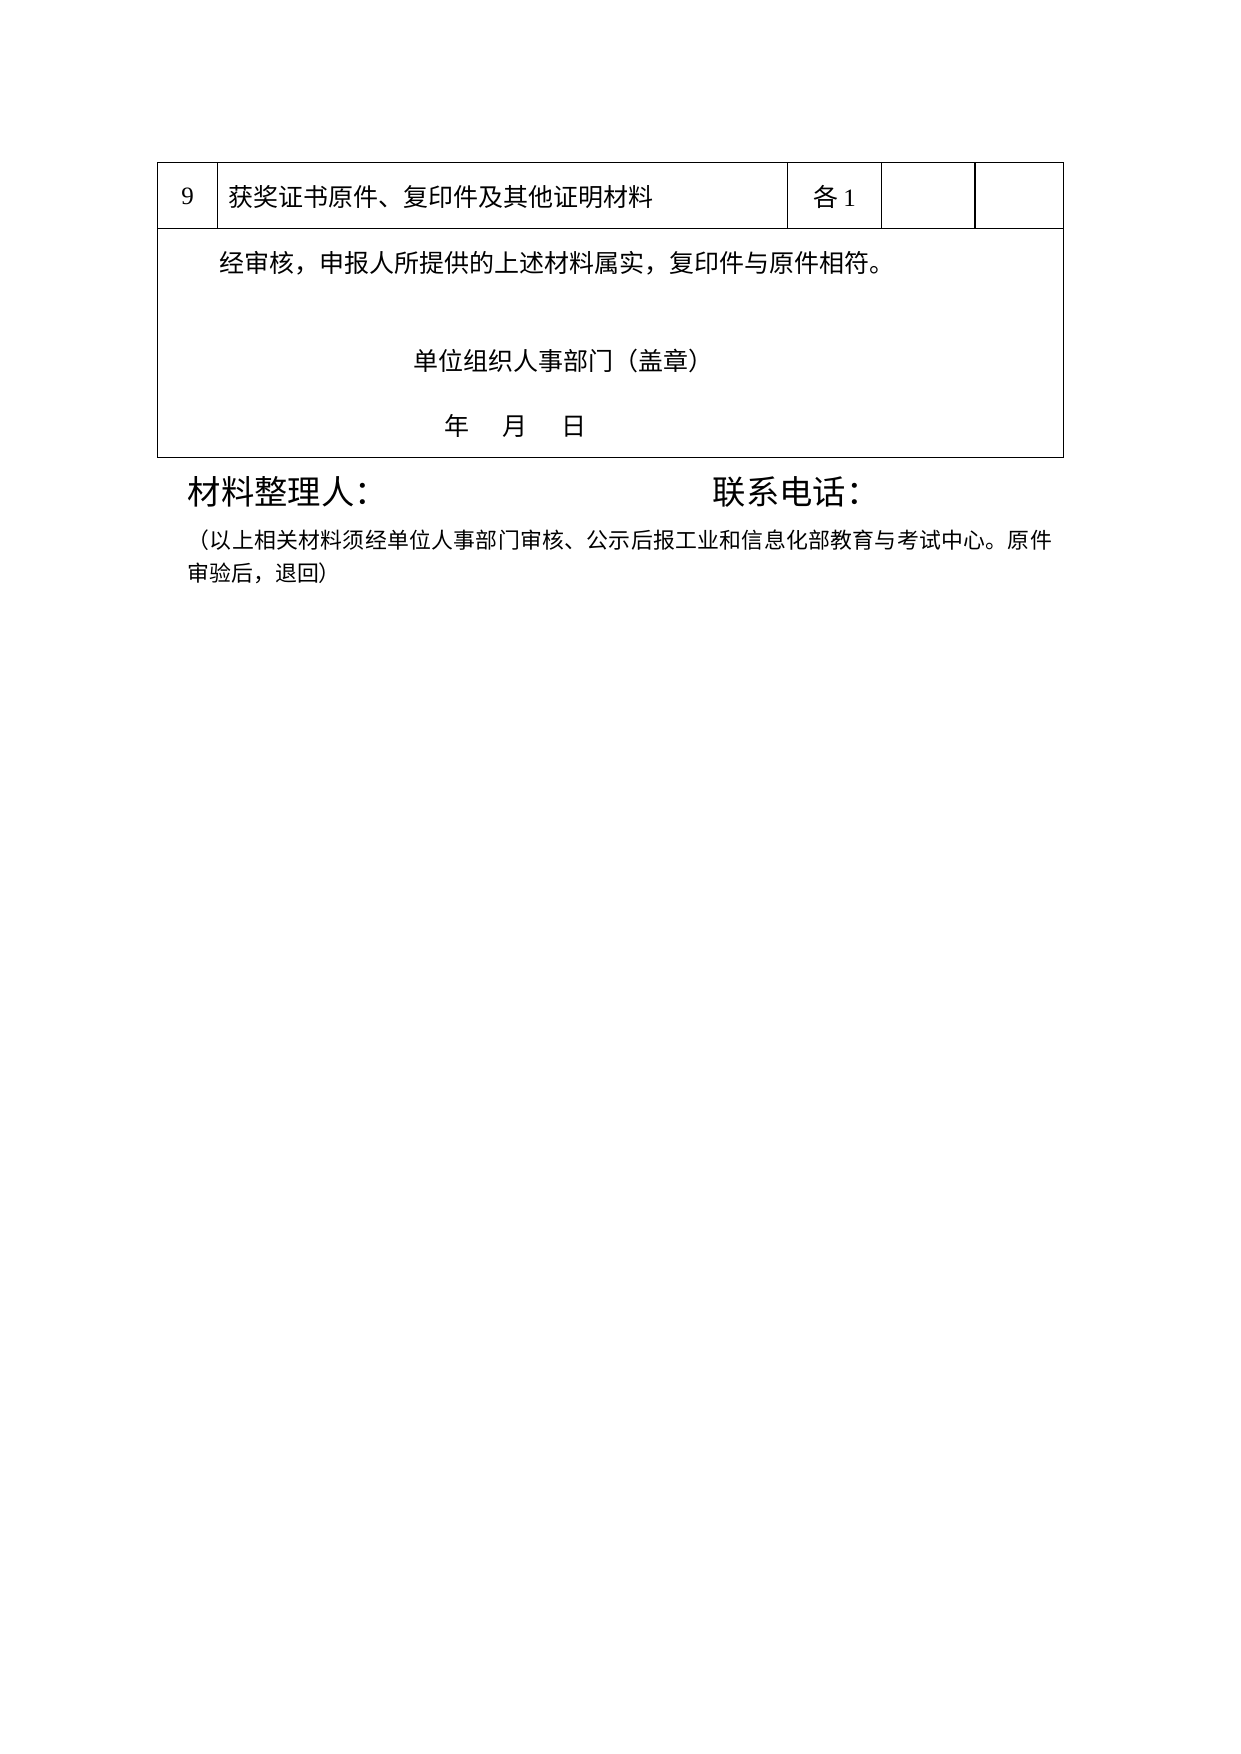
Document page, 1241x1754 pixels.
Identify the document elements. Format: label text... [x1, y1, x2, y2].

table_cell 各1 [788, 163, 881, 228]
table_cell 获奖证书原件、复印件及其他证明材料 [218, 163, 787, 228]
table_cell [976, 163, 1063, 228]
table_cell [882, 163, 974, 228]
text （以上相关材料须经单位人事部门审核、公示后报工业和信息化部教育与考试中心。原件审验后，退回） [187, 523, 1053, 588]
table_cell 经审核，申报人所提供的上述材料属实，复印件与原件相符。 单位组织人事部门（盖章） 年 月 日 [158, 229, 1063, 457]
table_cell 9 [158, 163, 217, 228]
text 材料整理人： 联系电话： [187, 458, 1053, 523]
